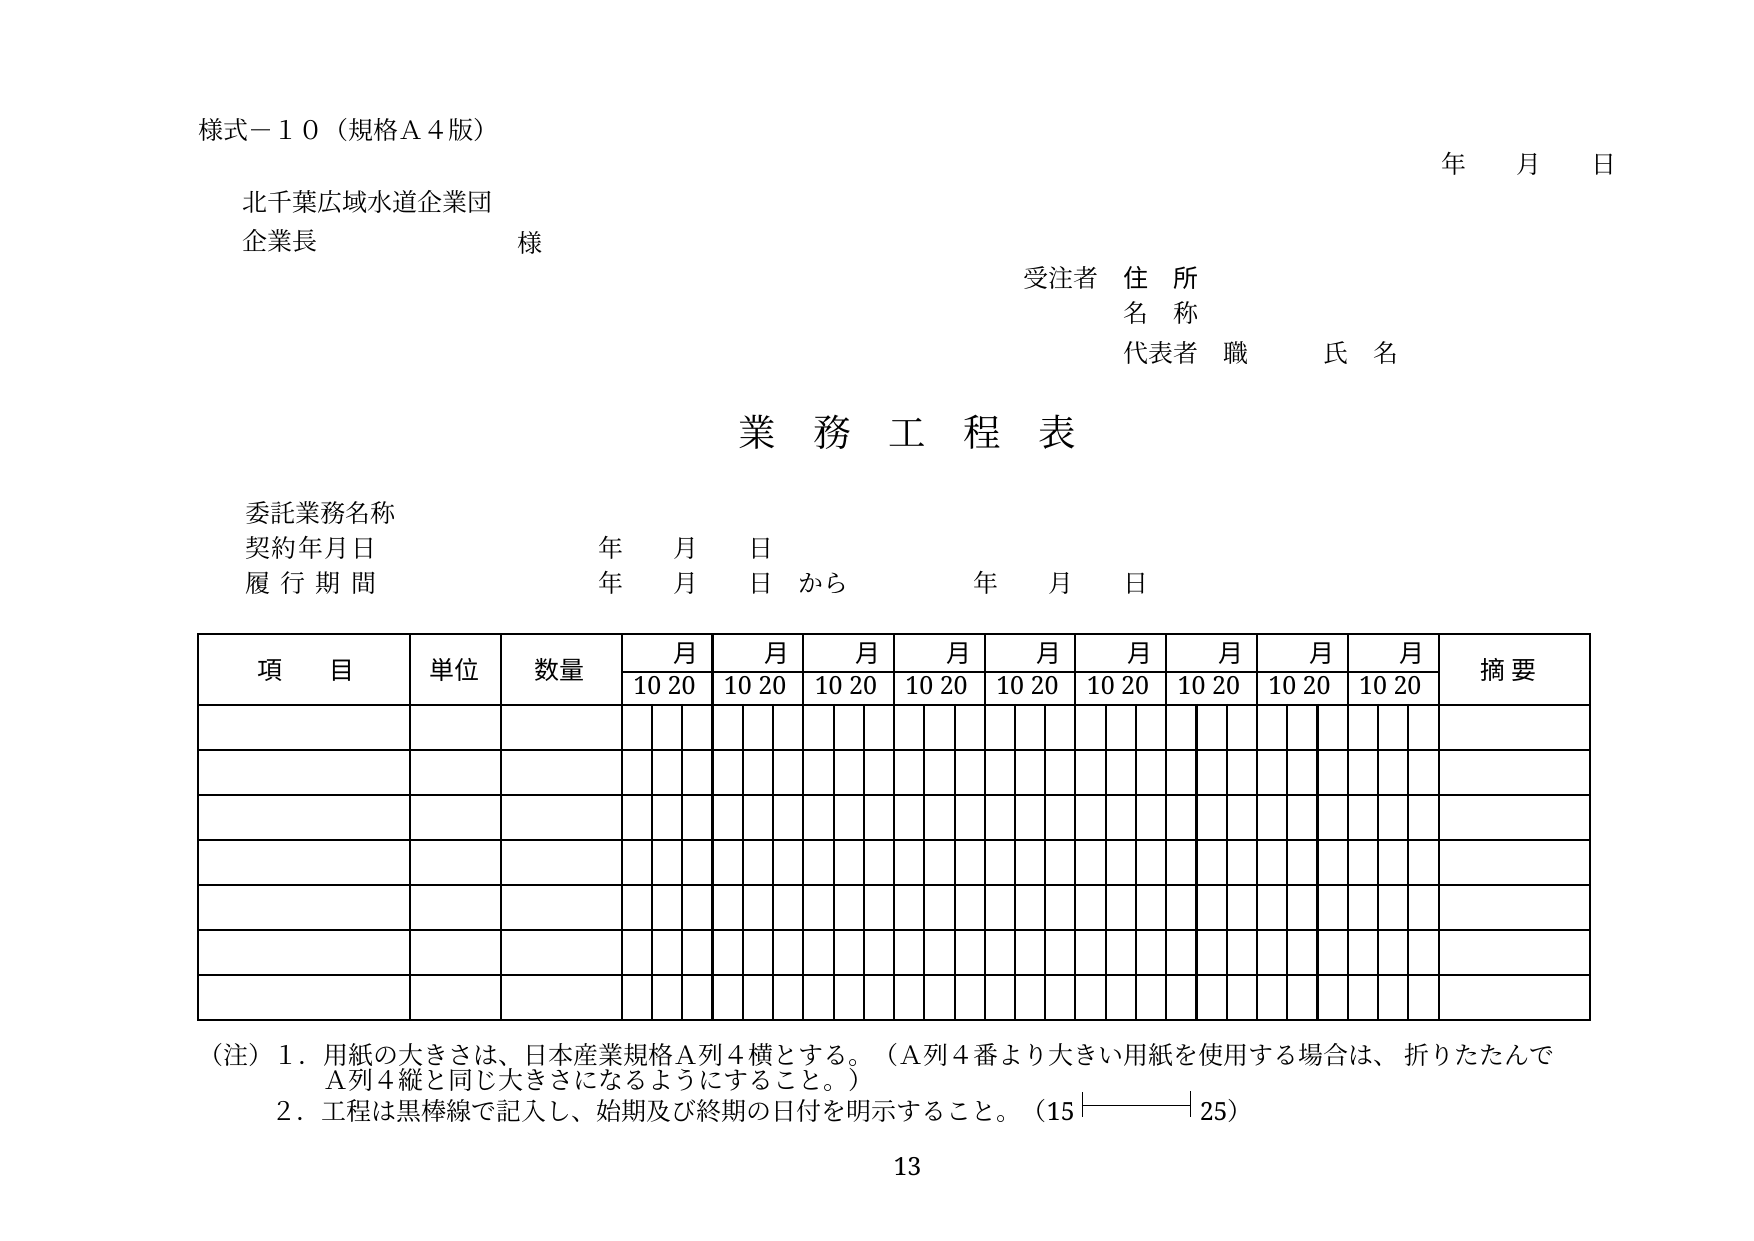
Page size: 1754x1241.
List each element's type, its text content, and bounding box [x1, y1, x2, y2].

table_cell [683, 931, 711, 974]
table_cell [623, 886, 651, 929]
table_header 項 目 [199, 635, 409, 704]
table_cell [744, 706, 772, 749]
table_cell [1076, 841, 1105, 884]
table_cell [925, 751, 954, 794]
table_cell [1107, 796, 1135, 839]
table_cell [865, 976, 893, 1019]
text 企業長 様 [218, 222, 1616, 259]
table_cell [623, 841, 651, 884]
table_cell [1228, 976, 1256, 1019]
table_cell [1046, 976, 1074, 1019]
table_cell 10 20 [1349, 673, 1438, 704]
table_cell [804, 796, 833, 839]
table_cell [1258, 751, 1286, 794]
table_cell [804, 841, 833, 884]
table_cell [1046, 751, 1074, 794]
table_cell [1409, 976, 1438, 1019]
table_cell [623, 706, 651, 749]
table_cell [1319, 841, 1347, 884]
table_cell [653, 931, 681, 974]
table_header 月 [1349, 635, 1438, 671]
table_cell [1167, 796, 1195, 839]
table_cell [1319, 796, 1347, 839]
table_cell [1409, 841, 1438, 884]
table_header 月 [895, 635, 984, 671]
table_cell [804, 886, 833, 929]
table_cell [956, 706, 984, 749]
table_header 月 [804, 635, 893, 671]
table_cell [1288, 796, 1316, 839]
table_cell [1440, 751, 1589, 794]
text （注）１．用紙の大きさは、日本産業規格Ａ列４横とする。（Ａ列４番より大きい用紙を使用する場合は、 折りたたんでＡ列４縦と同じ大きさになるようにすること。） [198, 1044, 1556, 1094]
table_cell [1137, 886, 1165, 929]
text 受注者 住 所 [198, 262, 1616, 293]
table_cell [804, 931, 833, 974]
table_cell [1319, 706, 1347, 749]
table_cell [623, 796, 651, 839]
table_cell [1167, 976, 1195, 1019]
table_cell [1349, 751, 1377, 794]
table_cell [956, 886, 984, 929]
table_cell [804, 751, 833, 794]
table_cell [1349, 976, 1377, 1019]
table_cell [1016, 841, 1044, 884]
table_cell [1198, 886, 1226, 929]
table_header 月 [1167, 635, 1256, 671]
table_cell [653, 706, 681, 749]
table_cell [502, 976, 621, 1019]
text 北千葉広域水道企業団 [218, 182, 1616, 219]
table_cell [714, 931, 742, 974]
table_cell [1409, 931, 1438, 974]
table_cell [1137, 796, 1165, 839]
table_cell [1258, 841, 1286, 884]
table_cell [1379, 886, 1407, 929]
table_cell [895, 796, 923, 839]
table_cell [804, 976, 833, 1019]
table_cell [199, 976, 409, 1019]
table_cell [1288, 706, 1316, 749]
table_cell [1319, 886, 1347, 929]
table_cell [1076, 706, 1105, 749]
table_cell [1228, 796, 1256, 839]
table_cell [1258, 796, 1286, 839]
table_cell [1076, 886, 1105, 929]
table_cell [1440, 706, 1589, 749]
table_cell [1137, 931, 1165, 974]
table_cell [744, 751, 772, 794]
table_cell [774, 976, 802, 1019]
table_cell [774, 796, 802, 839]
table_cell [986, 841, 1014, 884]
table_cell [653, 886, 681, 929]
table_cell [1167, 931, 1195, 974]
table_cell [1198, 751, 1226, 794]
table_cell [653, 841, 681, 884]
table_cell [1349, 841, 1377, 884]
table_cell [1046, 841, 1074, 884]
table_cell [956, 796, 984, 839]
table_cell [1016, 886, 1044, 929]
table_cell [623, 751, 651, 794]
table_cell [774, 751, 802, 794]
table_cell [835, 751, 863, 794]
table_cell [956, 931, 984, 974]
table_cell [774, 841, 802, 884]
table_cell [1349, 706, 1377, 749]
text 代表者 職 氏 名 [198, 338, 1616, 371]
table_cell [714, 706, 742, 749]
table_cell [835, 706, 863, 749]
table_cell [1167, 751, 1195, 794]
table_cell [835, 931, 863, 974]
table_cell [653, 751, 681, 794]
table_cell [986, 886, 1014, 929]
table_cell [502, 706, 621, 749]
table_cell [1016, 796, 1044, 839]
table_cell [835, 886, 863, 929]
table_cell [683, 796, 711, 839]
table_cell [1046, 931, 1074, 974]
table_cell [1046, 706, 1074, 749]
table_cell [1137, 841, 1165, 884]
text ２．工程は黒棒線で記入し、始期及び終期の日付を明示すること。（15 25） [198, 1102, 1616, 1124]
table_cell [1016, 976, 1044, 1019]
table_cell [774, 931, 802, 974]
table_cell [925, 931, 954, 974]
table_cell [1258, 706, 1286, 749]
table_cell [895, 841, 923, 884]
table_cell [835, 796, 863, 839]
table_cell [199, 931, 409, 974]
table_cell [1076, 976, 1105, 1019]
table_cell [895, 706, 923, 749]
table_cell [1409, 751, 1438, 794]
table_cell 10 20 [1076, 673, 1165, 704]
text 名 称 [198, 293, 1616, 338]
table_cell [1228, 706, 1256, 749]
table_cell [1107, 841, 1135, 884]
table_cell [1046, 796, 1074, 839]
table_cell [199, 706, 409, 749]
table_cell [1137, 706, 1165, 749]
table_cell [1016, 751, 1044, 794]
table_cell [1046, 886, 1074, 929]
table_cell [1379, 841, 1407, 884]
table_cell [411, 931, 500, 974]
table_cell [683, 751, 711, 794]
table_cell [895, 751, 923, 794]
table_cell [1288, 976, 1316, 1019]
table_cell [199, 751, 409, 794]
table_cell [1409, 796, 1438, 839]
table_cell [1167, 886, 1195, 929]
text 委託業務名称 [245, 502, 1372, 527]
table_cell [1258, 886, 1286, 929]
table_cell [1107, 931, 1135, 974]
table_cell [1167, 841, 1195, 884]
table_cell [502, 931, 621, 974]
table_cell [1379, 976, 1407, 1019]
table_cell 10 20 [1167, 673, 1256, 704]
table_cell [956, 976, 984, 1019]
table_cell [1228, 841, 1256, 884]
table_cell [1198, 706, 1226, 749]
table_cell [895, 886, 923, 929]
table_cell [411, 886, 500, 929]
table_cell [1288, 931, 1316, 974]
table_cell [1137, 751, 1165, 794]
table_cell [411, 706, 500, 749]
table_cell [744, 886, 772, 929]
table_cell [714, 976, 742, 1019]
table_cell [895, 931, 923, 974]
table_cell [1258, 931, 1286, 974]
table_cell [925, 706, 954, 749]
table_cell [986, 706, 1014, 749]
table_cell [956, 751, 984, 794]
table_cell [1198, 796, 1226, 839]
table_cell [1349, 796, 1377, 839]
table_cell 10 20 [1258, 673, 1347, 704]
table_cell [774, 886, 802, 929]
table_cell [1076, 931, 1105, 974]
table_header 月 [1258, 635, 1347, 671]
table_cell [1228, 931, 1256, 974]
text 履行期間 年 月 日 から 年 月 日 [245, 572, 1372, 598]
table_cell [925, 976, 954, 1019]
table_cell [714, 796, 742, 839]
table_cell [1379, 931, 1407, 974]
table_cell [744, 931, 772, 974]
table_cell [804, 706, 833, 749]
table_cell [1319, 931, 1347, 974]
table_cell [502, 796, 621, 839]
table_cell [1288, 841, 1316, 884]
table_cell [1319, 976, 1347, 1019]
text 年 月 日 [198, 146, 1616, 180]
table_cell [502, 841, 621, 884]
table_cell [1379, 751, 1407, 794]
table_cell [1379, 706, 1407, 749]
table_cell [1440, 841, 1589, 884]
table_cell [835, 841, 863, 884]
table_cell [411, 751, 500, 794]
table_cell [986, 931, 1014, 974]
table_cell [865, 886, 893, 929]
table_cell [744, 841, 772, 884]
table_cell [1167, 706, 1195, 749]
table_cell [199, 841, 409, 884]
table_cell [1198, 976, 1226, 1019]
table_cell [744, 796, 772, 839]
table_cell [714, 841, 742, 884]
table_cell [623, 931, 651, 974]
table_cell [411, 976, 500, 1019]
table_cell [683, 841, 711, 884]
table_cell [1076, 751, 1105, 794]
table_cell [1409, 706, 1438, 749]
table_cell [835, 976, 863, 1019]
table_cell [925, 841, 954, 884]
table_cell [1288, 751, 1316, 794]
table_cell 10 20 [714, 673, 802, 704]
table_cell [1198, 841, 1226, 884]
table_cell [653, 796, 681, 839]
table_header 単位 [411, 635, 500, 704]
table_cell [411, 796, 500, 839]
table_cell [1409, 886, 1438, 929]
table_cell 10 20 [804, 673, 893, 704]
table_cell [1107, 751, 1135, 794]
table_cell [1319, 751, 1347, 794]
table_cell [865, 931, 893, 974]
table_cell [623, 976, 651, 1019]
table_cell [1440, 976, 1589, 1019]
table_cell [653, 976, 681, 1019]
table_cell [1107, 886, 1135, 929]
table_cell 10 20 [895, 673, 984, 704]
table_header 数量 [502, 635, 621, 704]
table_cell [1107, 976, 1135, 1019]
table_cell [1076, 796, 1105, 839]
table_cell [502, 751, 621, 794]
table_cell [1349, 931, 1377, 974]
table_cell [986, 751, 1014, 794]
table_cell [925, 796, 954, 839]
table_cell [1258, 976, 1286, 1019]
table_cell [502, 886, 621, 929]
table_cell [895, 976, 923, 1019]
table_cell [1228, 886, 1256, 929]
table_cell [199, 796, 409, 839]
table_header 月 [986, 635, 1074, 671]
table_cell [956, 841, 984, 884]
table_cell [683, 706, 711, 749]
table_cell [1016, 931, 1044, 974]
table_cell [1440, 886, 1589, 929]
table_cell [925, 886, 954, 929]
table_cell [865, 751, 893, 794]
table_cell [1107, 706, 1135, 749]
text 業 務 工 程 表 [198, 403, 1616, 457]
table_cell [1288, 886, 1316, 929]
table_cell [865, 796, 893, 839]
table_cell [986, 976, 1014, 1019]
table_header 摘 要 [1440, 635, 1589, 704]
table_cell 10 20 [623, 673, 711, 704]
table_header 月 [714, 635, 802, 671]
table_cell [714, 886, 742, 929]
table_cell 10 20 [986, 673, 1074, 704]
table_cell [865, 841, 893, 884]
table_cell [865, 706, 893, 749]
table_cell [774, 706, 802, 749]
table_cell [1198, 931, 1226, 974]
text 様式－１０（規格Ａ４版） [198, 112, 1616, 146]
table_cell [1440, 796, 1589, 839]
table_cell [683, 886, 711, 929]
table_cell [714, 751, 742, 794]
table_cell [683, 976, 711, 1019]
table_header 月 [623, 635, 711, 671]
table_cell [744, 976, 772, 1019]
table_cell [1137, 976, 1165, 1019]
table_cell [986, 796, 1014, 839]
table_header 月 [1076, 635, 1165, 671]
text 契約年月日 年 月 日 [245, 537, 1372, 563]
table_cell [1016, 706, 1044, 749]
table_cell [1349, 886, 1377, 929]
table_cell [1228, 751, 1256, 794]
table_cell [1379, 796, 1407, 839]
table_cell [411, 841, 500, 884]
table_cell [1440, 931, 1589, 974]
table_cell [199, 886, 409, 929]
